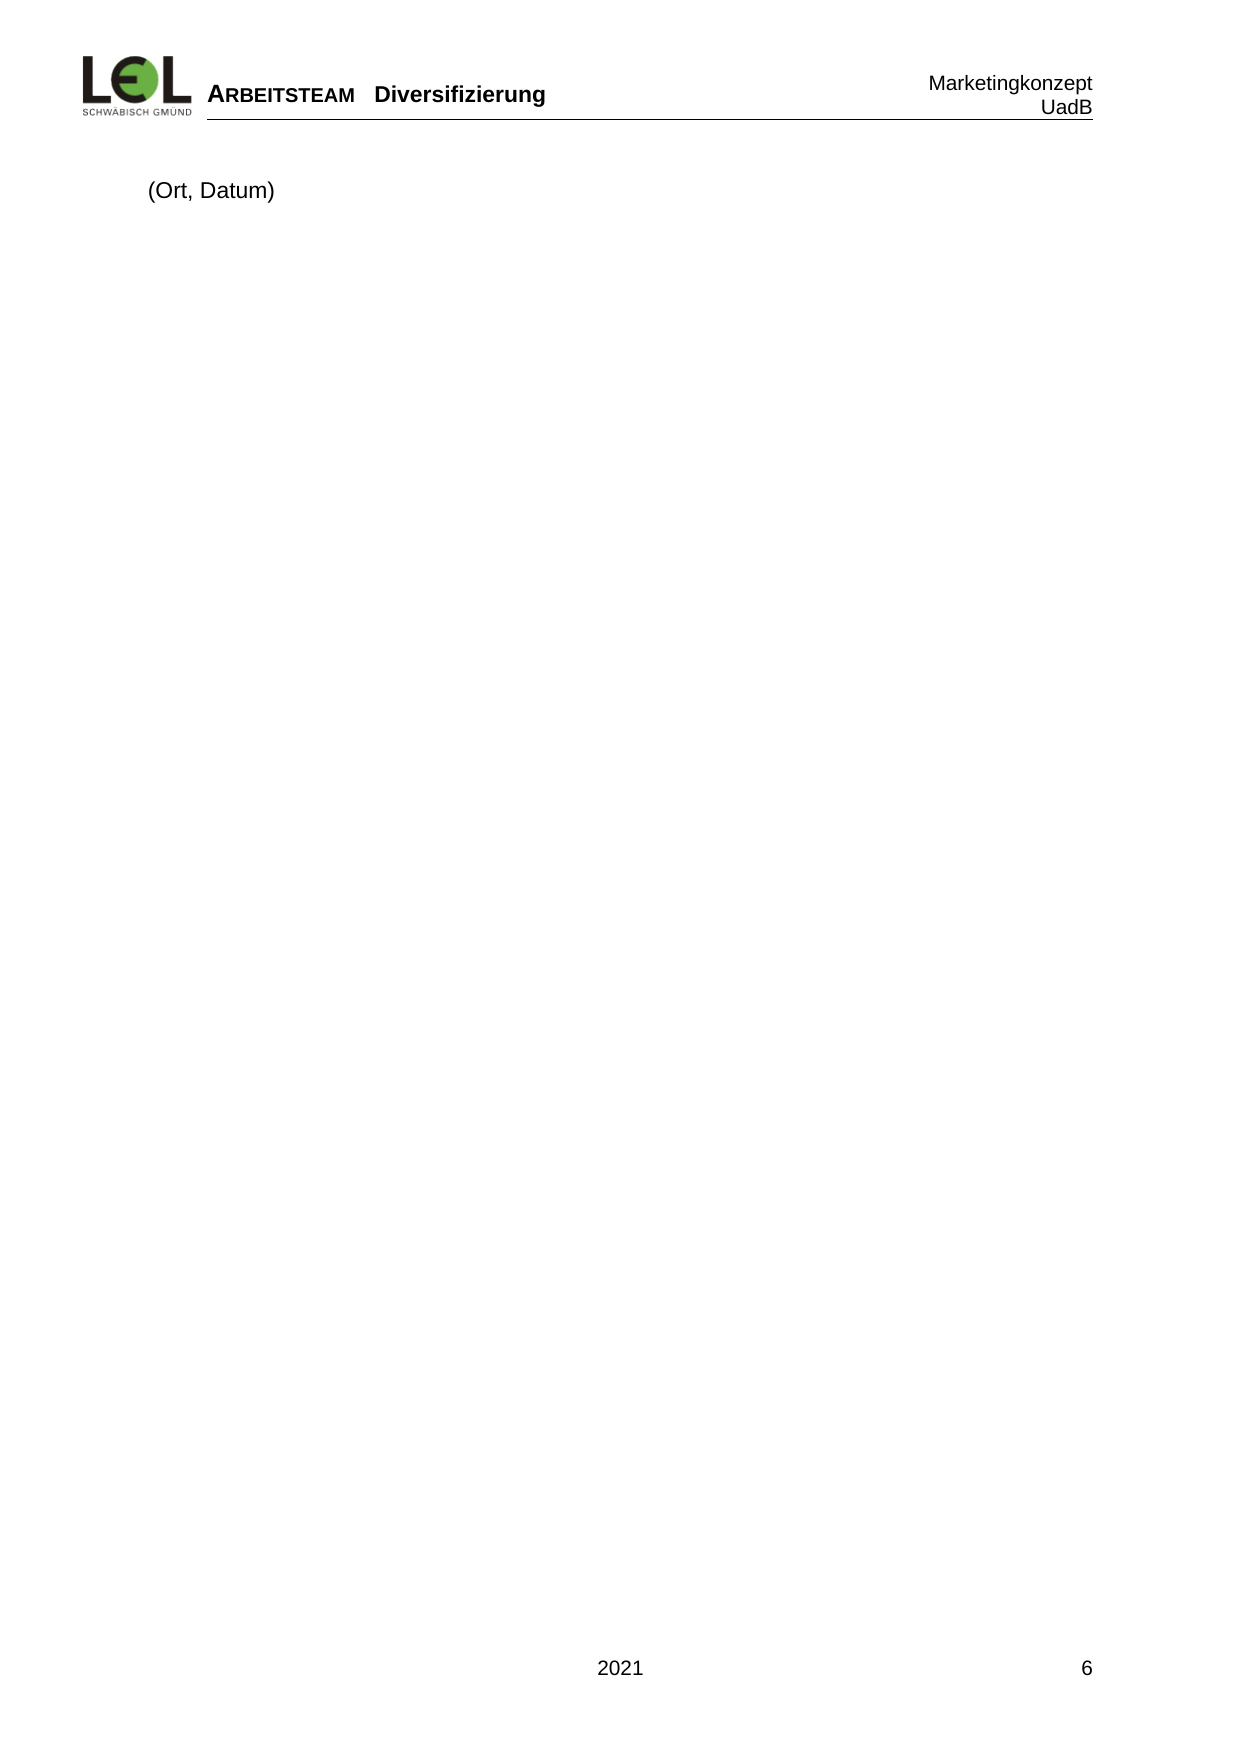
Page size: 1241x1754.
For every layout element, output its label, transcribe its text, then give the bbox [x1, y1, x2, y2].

picture [77, 46, 196, 128]
text (Ort, Datum) [148, 177, 1093, 203]
